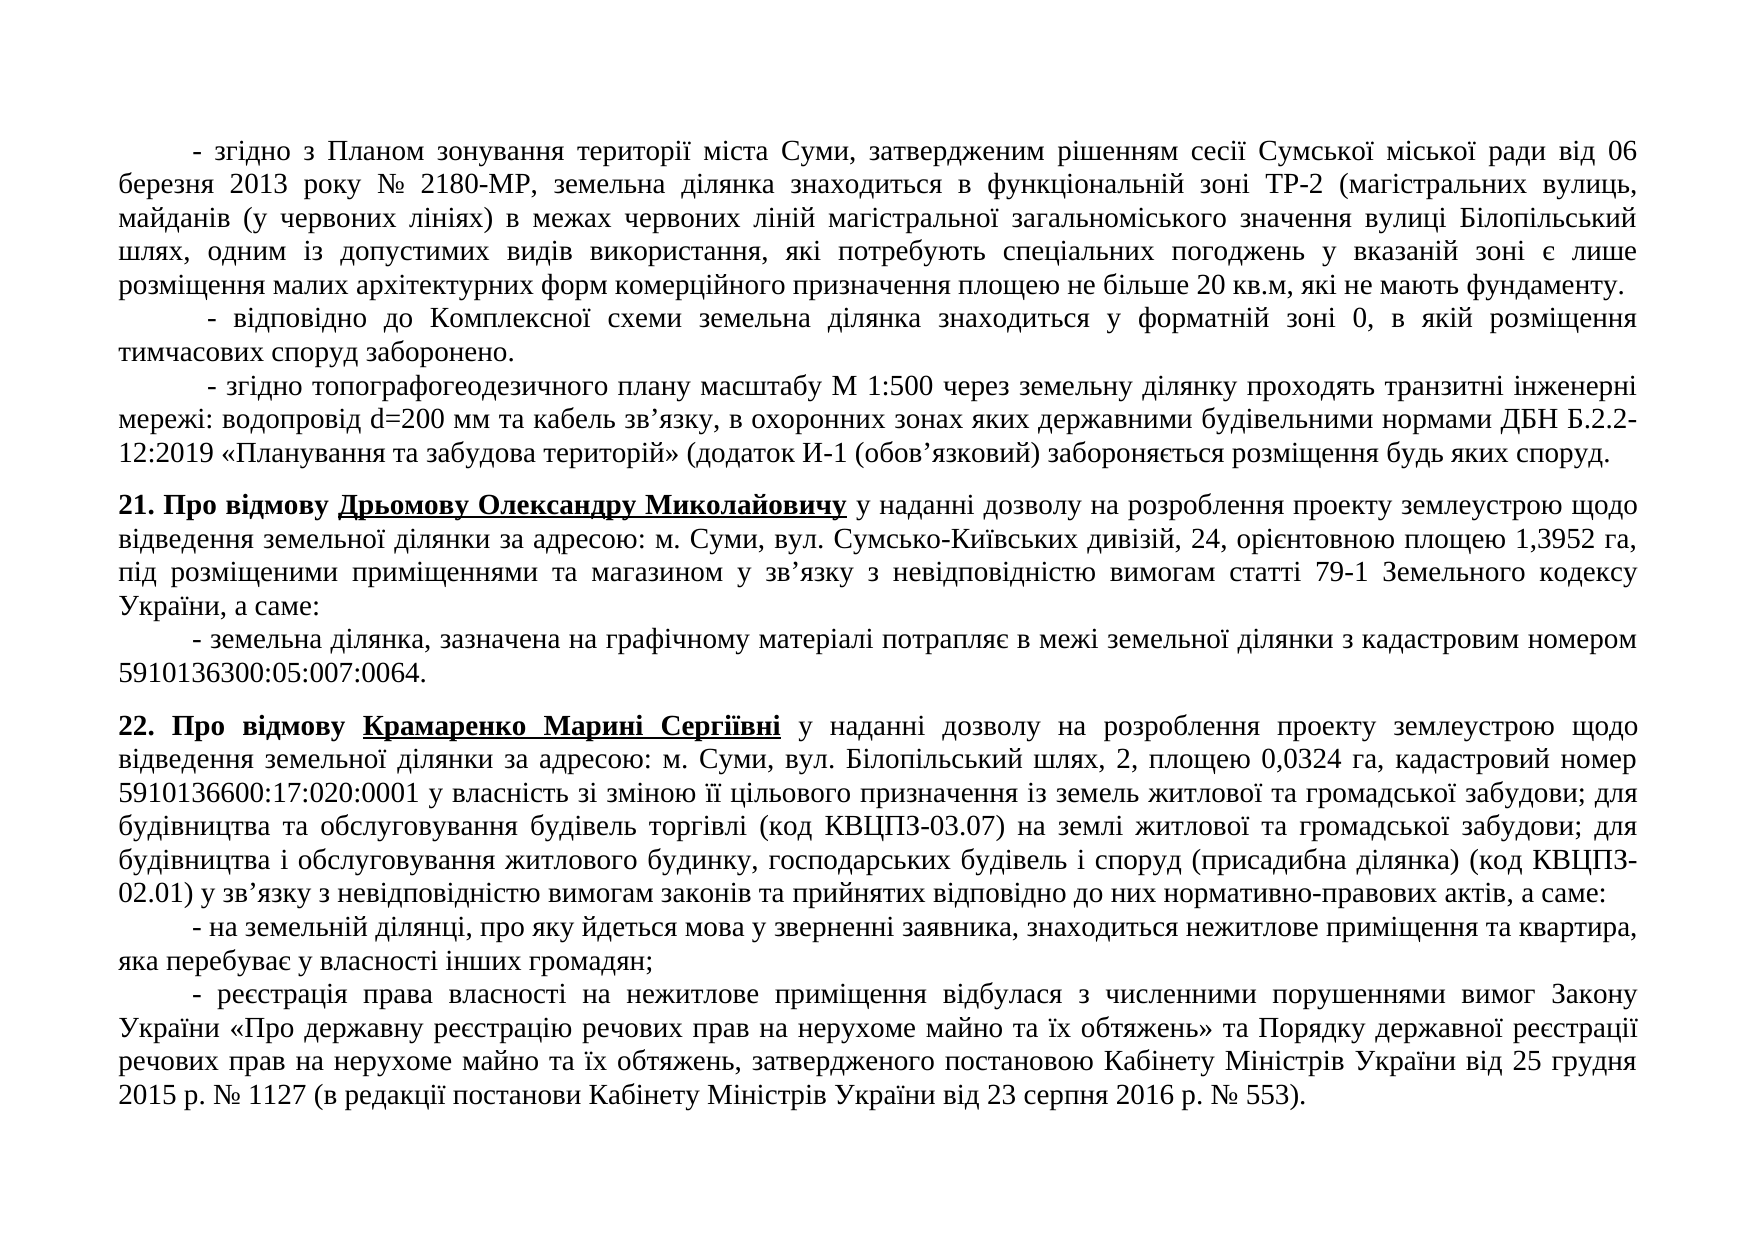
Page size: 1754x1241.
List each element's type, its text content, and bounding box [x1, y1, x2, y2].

text - згідно топографогеодезичного плану масштабу М 1:500 через земельну ділянку проходять транзитні інженерні мережі: водопровід d=200 мм та кабель зв’язку, в охоронних зонах яких державними будівельними нормами ДБН Б.2.2-12:2019 «Планування та забудова територій» (додаток И-1 (обов’язковий) забороняється розміщення будь яких споруд. [118, 368, 1639, 468]
text - реєстрація права власності на нежитлове приміщення відбулася з численними порушеннями вимог Закону України «Про державну реєстрацію речових прав на нерухоме майно та їх обтяжень» та Порядку державної реєстрації речових прав на нерухоме майно та їх обтяжень, затвердженого постановою Кабінету Міністрів України від 25 грудня 2015 р. № 1127 (в редакції постанови Кабінету Міністрів України від 23 серпня 2016 р. № 553). [118, 976, 1639, 1110]
text - земельна ділянка, зазначена на графічному матеріалі потрапляє в межі земельної ділянки з кадастровим номером 5910136300:05:007:0064. [118, 622, 1639, 689]
text - на земельній ділянці, про яку йдеться мова у зверненні заявника, знаходиться нежитлове приміщення та квартира, яка перебуває у власності інших громадян; [118, 909, 1639, 976]
text - згідно з Планом зонування території міста Суми, затвердженим рішенням сесії Сумської міської ради від 06 березня 2013 року № 2180-МР, земельна ділянка знаходиться в функціональній зоні ТР-2 (магістральних вулиць, майданів (у червоних лініях) в межах червоних ліній магістральної загальноміського значення вулиці Білопільський шлях, одним із допустимих видів використання, які потребують спеціальних погоджень у вказаній зоні є лише розміщення малих архітектурних форм комерційного призначення площею не більше 20 кв.м, які не мають фундаменту. [118, 133, 1639, 301]
text 22. Про відмову Крамаренко Марині Сергіївні у наданні дозволу на розроблення проекту землеустрою щодо відведення земельної ділянки за адресою: м. Суми, вул. Білопільський шлях, 2, площею 0,0324 га, кадастровий номер 5910136600:17:020:0001 у власність зі зміною її цільового призначення із земель житлової та громадської забудови; для будівництва та обслуговування будівель торгівлі (код КВЦПЗ-03.07) на землі житлової та громадської забудови; для будівництва і обслуговування житлового будинку, господарських будівель і споруд (присадибна ділянка) (код КВЦПЗ-02.01) у зв’язку з невідповідністю вимогам законів та прийнятих відповідно до них нормативно-правових актів, а саме: [118, 708, 1639, 909]
text - відповідно до Комплексної схеми земельна ділянка знаходиться у форматній зоні 0, в якій розміщення тимчасових споруд заборонено. [118, 301, 1639, 368]
text 21. Про відмову Дрьомову Олександру Миколайовичу у наданні дозволу на розроблення проекту землеустрою щодо відведення земельної ділянки за адресою: м. Суми, вул. Сумсько-Київських дивізій, 24, орієнтовною площею 1,3952 га, під розміщеними приміщеннями та магазином у зв’язку з невідповідністю вимогам статті 79-1 Земельного кодексу України, а саме: [118, 487, 1639, 622]
